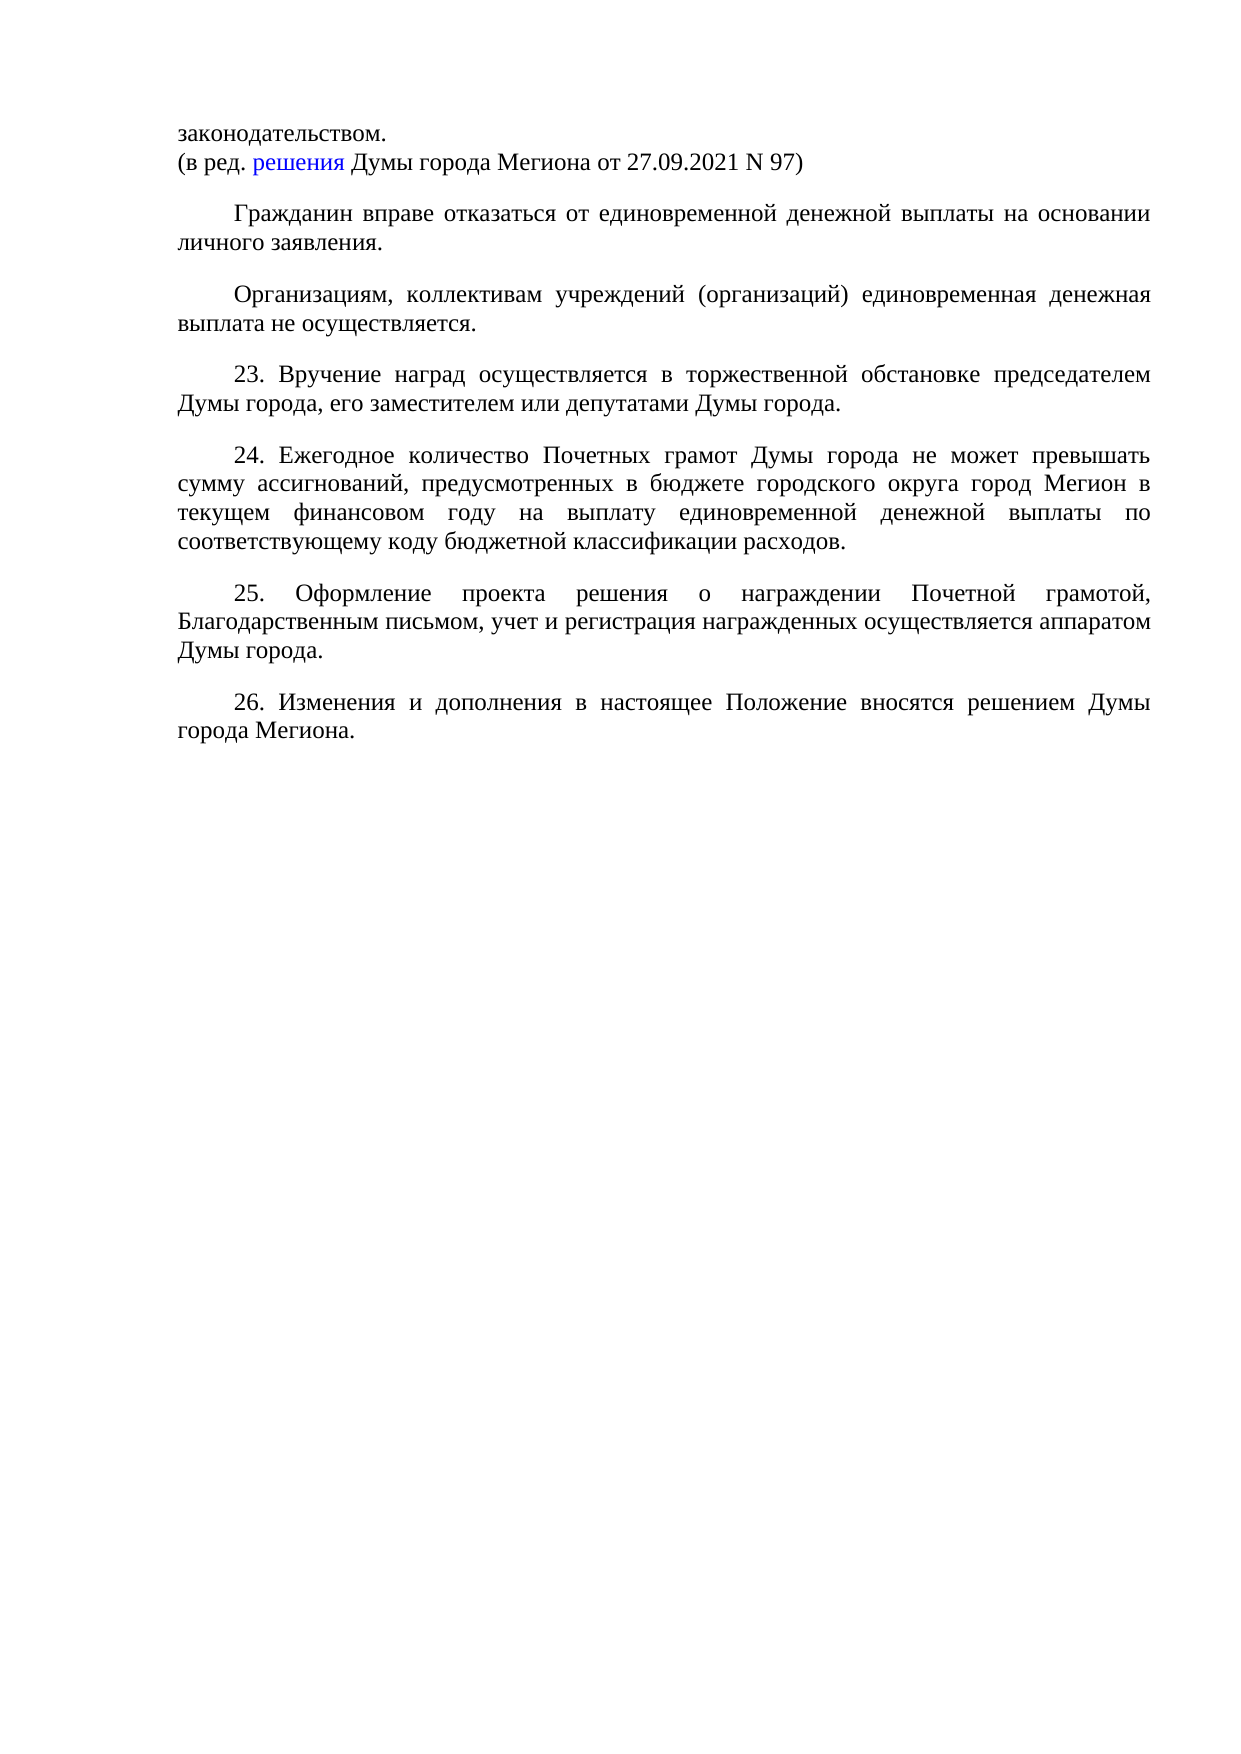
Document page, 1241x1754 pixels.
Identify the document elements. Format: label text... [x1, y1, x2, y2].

text 26. Изменения и дополнения в настоящее Положение вносятся решением Думы города Мегиона. [177, 687, 1152, 744]
text Гражданин вправе отказаться от единовременной денежной выплаты на основании личного заявления. [177, 198, 1152, 256]
text Организациям, коллективам учреждений (организаций) единовременная денежная выплата не осуществляется. [177, 279, 1152, 336]
text 24. Ежегодное количество Почетных грамот Думы города не может превышать сумму ассигнований, предусмотренных в бюджете городского округа город Мегион в текущем финансовом году на выплату единовременной денежной выплаты по соответствующему коду бюджетной классификации расходов. [177, 440, 1152, 555]
text (в ред. решения Думы города Мегиона от 27.09.2021 N 97) [177, 147, 1152, 176]
text 23. Вручение наград осуществляется в торжественной обстановке председателем Думы города, его заместителем или депутатами Думы города. [177, 359, 1152, 417]
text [177, 118, 1152, 147]
text 25. Оформление проекта решения о награждении Почетной грамотой, Благодарственным письмом, учет и регистрация награжденных осуществляется аппаратом Думы города. [177, 578, 1152, 664]
